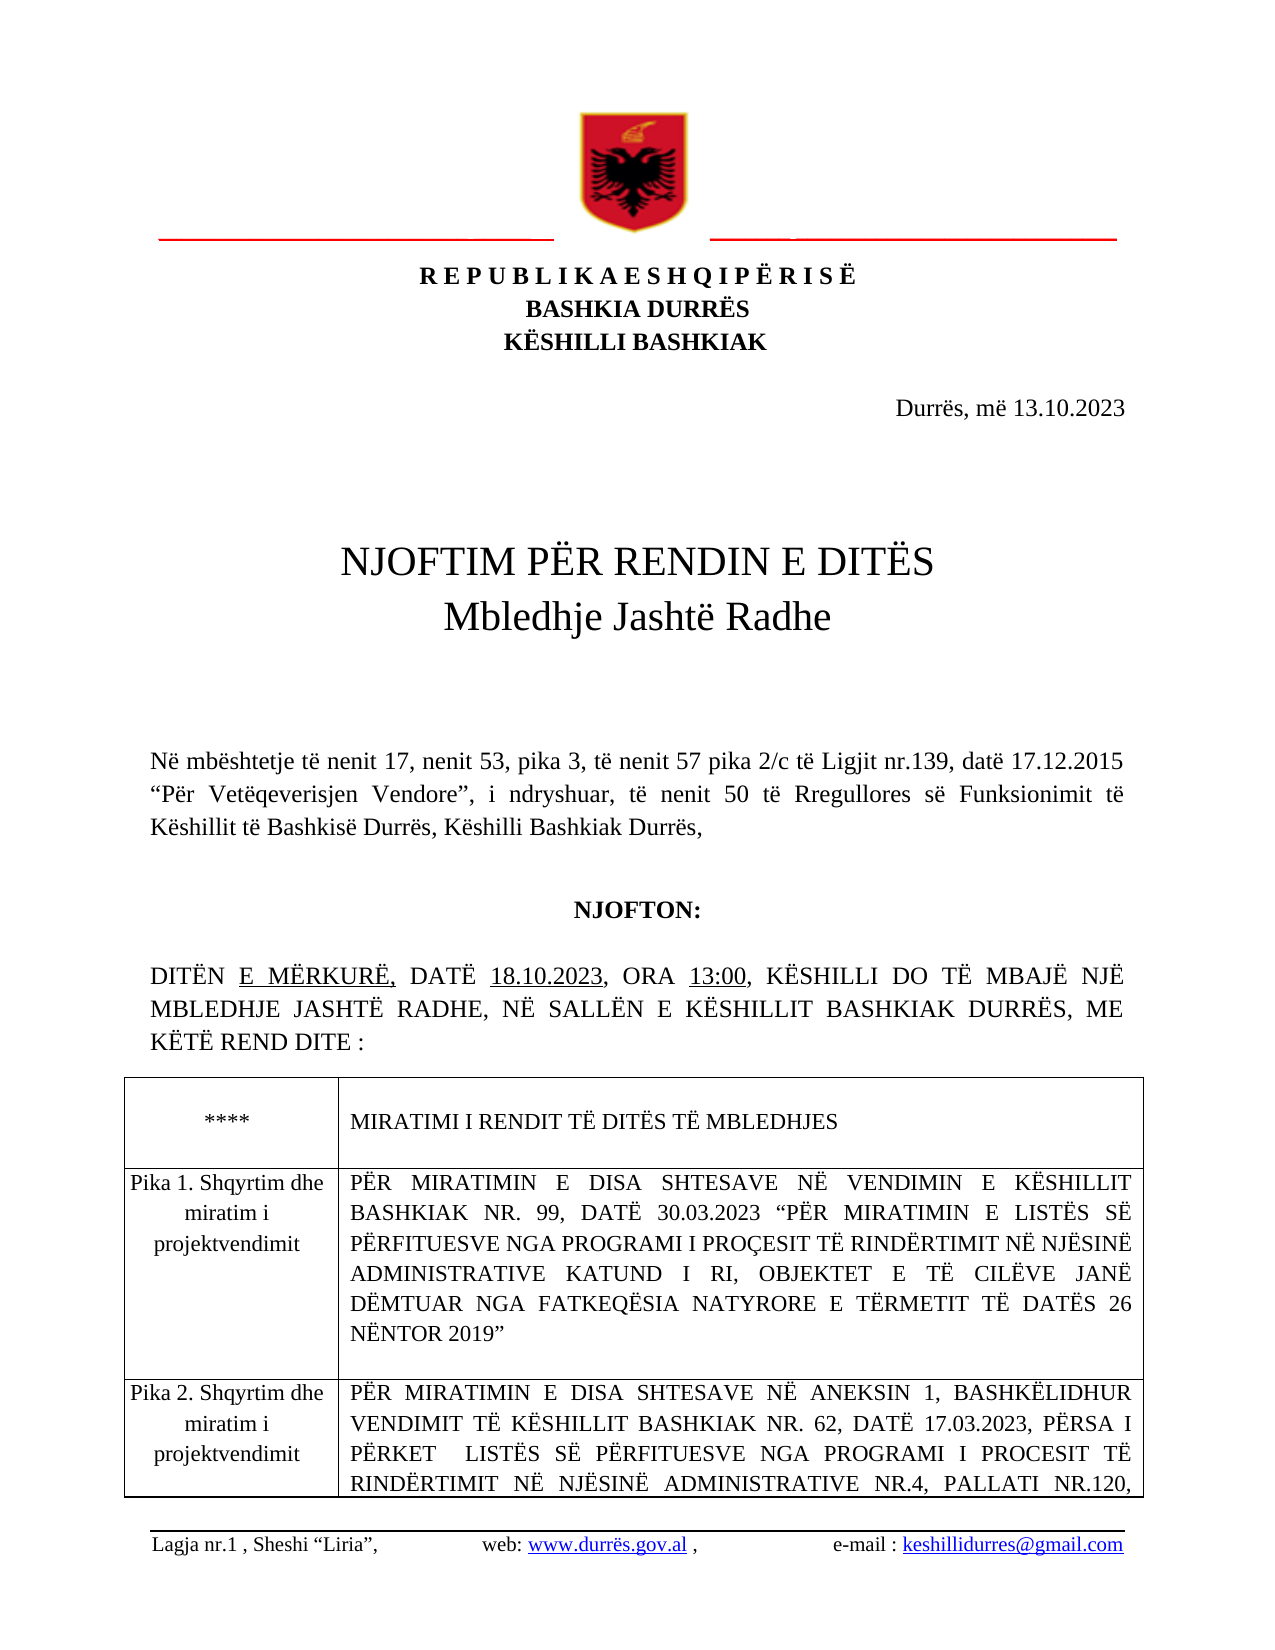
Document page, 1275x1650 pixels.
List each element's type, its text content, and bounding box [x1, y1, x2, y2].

text DITËN E MËRKURË, DATË 18.10.2023, ORA 13:00, KËSHILLI DO TË MBAJË NJË MBLEDHJE JASHTË RADHE, NË SALLËN E KËSHILLIT BASHKIAK DURRËS, ME KËTË REND DITE : [150, 961, 1125, 1056]
text NJOFTIM PËR RENDIN E DITËS [150, 536, 1125, 584]
text NJOFTON: [150, 895, 1125, 923]
text R E P U B L I K A E S H Q I P Ë R I S Ë [150, 261, 1125, 290]
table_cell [339, 1380, 1143, 1496]
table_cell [125, 1380, 338, 1496]
table_header MIRATIMI I RENDIT TË DITËS TË MBLEDHJES [339, 1078, 1143, 1168]
text Në mbështetje të nenit 17, nenit 53, pika 3, të nenit 57 pika 2/c të Ligjit nr.139, datë 17.12.2015 “Për Vetëqeverisjen Vendore”, i ndryshuar, të nenit 50 të Rregullores së Funksionimit të Këshillit të Bashkisë Durrës, Këshilli Bashkiak Durrës, [150, 746, 1125, 841]
text Mbledhje Jashtë Radhe [150, 592, 1125, 639]
picture [553, 103, 710, 238]
table_cell PËR MIRATIMIN E DISA SHTESAVE NË VENDIMIN E KËSHILLIT BASHKIAK NR. 99, DATË 30.03.2023 “PËR MIRATIMIN E LISTËS SË PËRFITUESVE NGA PROGRAMI I PROÇESIT TË RINDËRTIMIT NË NJËSINË ADMINISTRATIVE KATUND I RI, OBJEKTET E TË CILËVE JANË DËMTUAR NGA FATKEQËSIA NATYRORE E TËRMETIT TË DATËS 26 NËNTOR 2019” [339, 1169, 1143, 1378]
text KËSHILLI BASHKIAK [210, 327, 1125, 356]
table_cell Pika 1. Shqyrtim dhe miratim i projektvendimit [125, 1169, 338, 1378]
text BASHKIA DURRËS [150, 294, 1125, 323]
table_header **** [125, 1078, 338, 1168]
text ___________________________ _____ _______ ____________________________ [150, 103, 1125, 242]
text Durrës, më 13.10.2023 [150, 393, 1125, 422]
